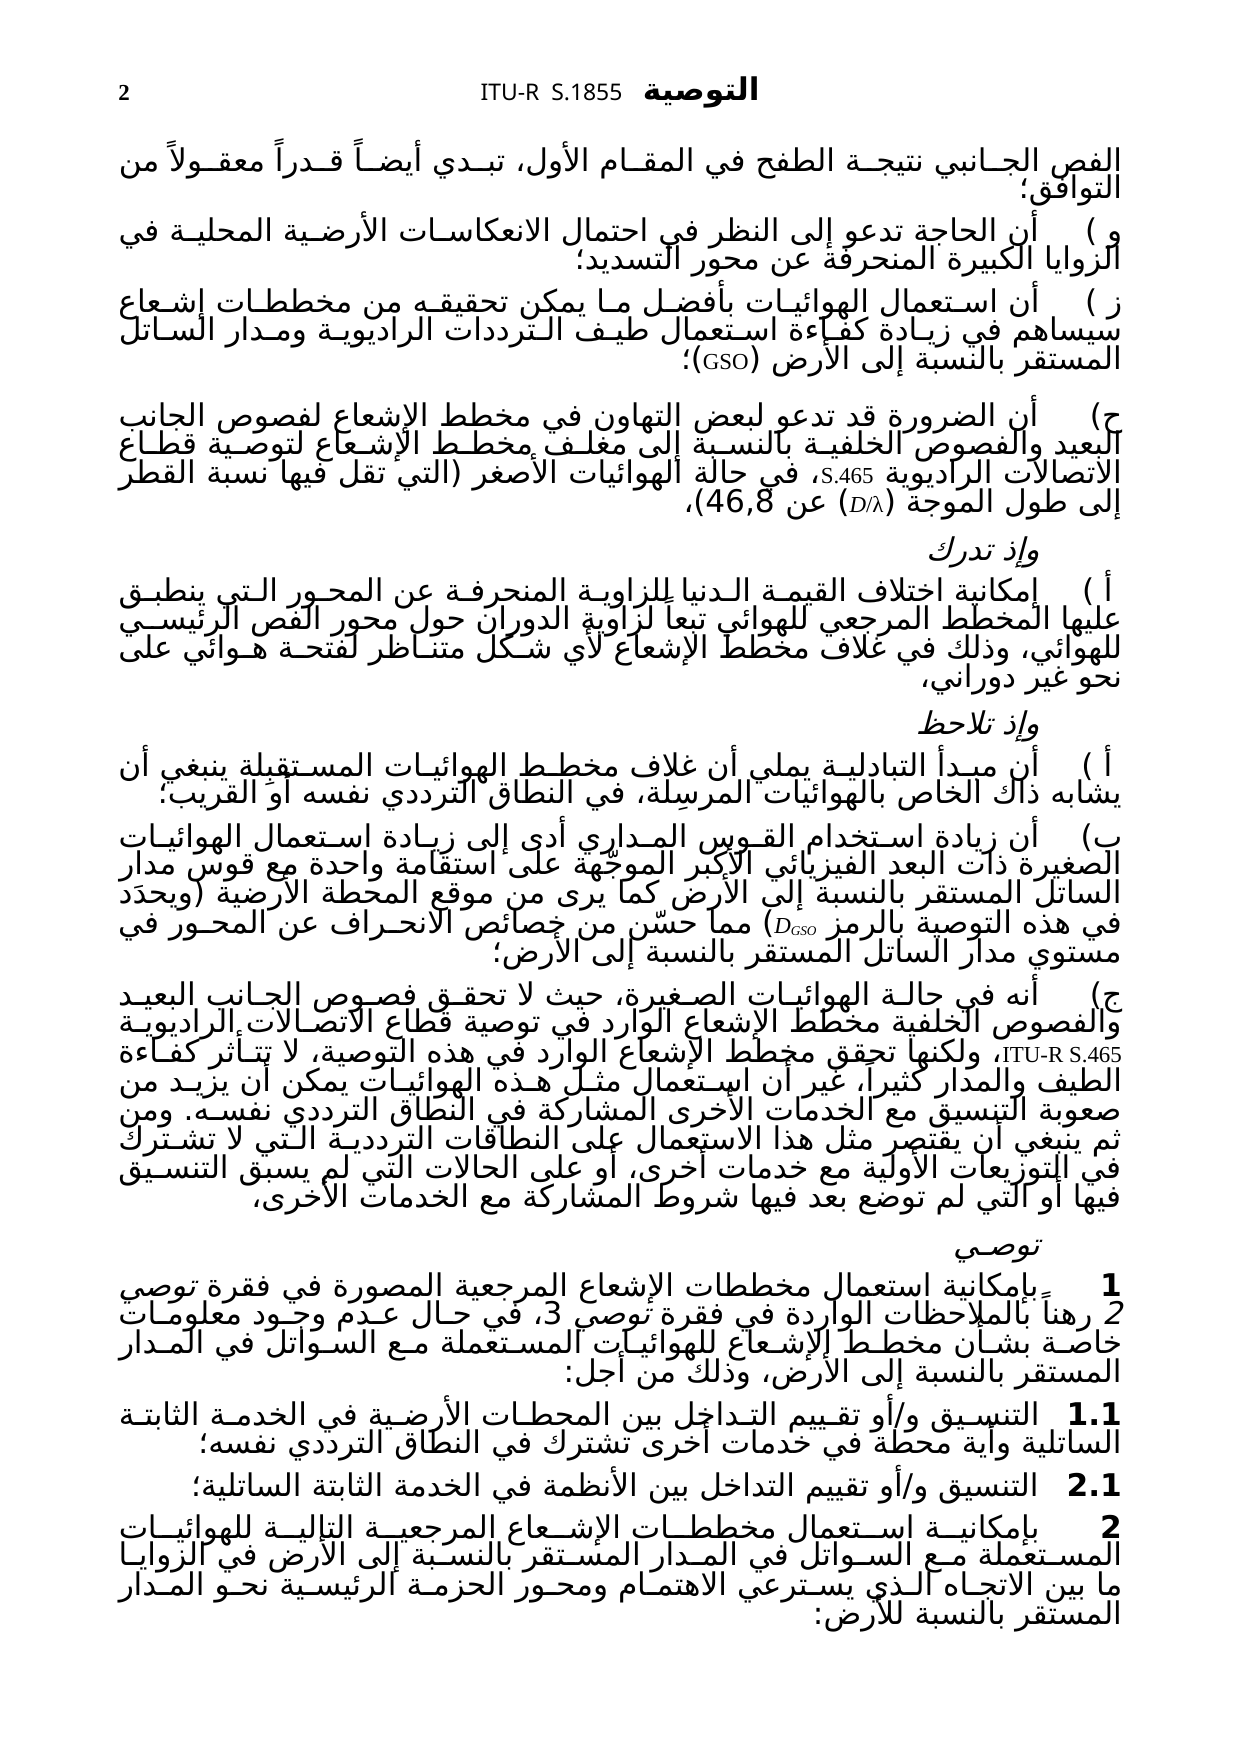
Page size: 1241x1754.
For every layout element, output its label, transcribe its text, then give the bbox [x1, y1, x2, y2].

text أ ) إمكانية اختلاف القيمة الدنيا للزاوية المنحرفة عن المحور التي ينطبق عليها المخطط المرجعي للهوائي تبعاً لزاوية الدوران حول محور الفص الرئيسي للهوائي، وذلك في غلاف مخطط الإشعاع لأي شكل متناظر لفتحة هوائي على نحو غير دوراني، [118, 578, 1122, 695]
text 2.1 التنسيق و/أو تقييم التداخل بين الأنظمة في الخدمة الثابتة الساتلية؛ [955, 1473, 1122, 1502]
text ب) أن زيادة استخدام القوس المداري أدى إلى زيادة استعمال الهوائيات الصغيرة ذات البعد الفيزيائي الأكبر الموجّهة على استقامة واحدة مع قوس مدار الساتل المستقر بالنسبة إلى الأرض كما يرى من موقع المحطة الأرضية (ويحدَد في هذه التوصية بالرمز DGSO) مما حسّن من خصائص الانحراف عن المحور في مستوي مدار الساتل المستقر بالنسبة إلى الأرض؛ [118, 824, 1122, 969]
text 2.1 التنسيق و/أو تقييم التداخل بين الأنظمة في الخدمة الثابتة الساتلية؛ [118, 1473, 1024, 1502]
text توصـي [118, 1232, 1039, 1261]
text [118, 148, 1122, 206]
text ز ) أن استعمال الهوائيات بأفضل ما يمكن تحقيقه من مخططات إشعاع سيساهم في زيادة كفاءة استعمال طيف الترددات الراديوية ومدار الساتل المستقر بالنسبة إلى الأرض (GSO)؛ [118, 289, 1122, 377]
text أ ) أن مبدأ التبادلية يملي أن غلاف مخطط الهوائيات المستقبِلة ينبغي أن يشابه ذاك الخاص بالهوائيات المرسِلة، في النطاق الترددي نفسه أو القريب؛ [118, 753, 493, 811]
text 1 بإمكانية استعمال مخططات الإشعاع المرجعية المصورة في فقرة توصي 2 رهناً بالملاحظات الواردة في فقرة توصي 3، في حال عدم وجود معلومات خاصة بشأن مخطط الإشعاع للهوائيات المستعملة مع السواتل في المدار المستقر بالنسبة إلى الأرض، وذلك من أجل: [118, 1273, 1122, 1390]
text ج) أنه في حالة الهوائيات الصغيرة، حيث لا تحقق فصوص الجانب البعيد والفصوص الخلفية مخطط الإشعاع الوارد في توصية قطاع الاتصالات الراديوية ITU-R S.465، ولكنها تحقق مخطط الإشعاع الوارد في هذه التوصية، لا تتأثر كفاءة الطيف والمدار كثيراً، غير أن استعمال مثل هذه الهوائيات يمكن أن يزيد من صعوبة التنسيق مع الخدمات الأخرى المشاركة في النطاق الترددي نفسه. ومن ثم ينبغي أن يقتصر مثل هذا الاستعمال على النطاقات الترددية التي لا تشترك في التوزيعات الأولية مع خدمات أخرى، أو على الحالات التي لم يسبق التنسيق فيها أو التي لم توضع بعد فيها شروط المشاركة مع الخدمات الأخرى، [118, 982, 1122, 1215]
text 1.1 التنسيق و/أو تقييم التداخل بين المحطات الأرضية في الخدمة الثابتة الساتلية وأية محطة في خدمات أخرى تشترك في النطاق الترددي نفسه؛ [118, 1402, 1122, 1461]
text 2 بإمكانية استعمال مخططات الإشعاع المرجعية التالية للهوائيات المستعملة مع السواتل في المدار المستقر بالنسبة إلى الأرض في الزوايا ما بين الاتجاه الذي يسترعي الاهتمام ومحور الحزمة الرئيسية نحو المدار المستقر بالنسبة للأرض: [118, 1515, 1122, 1631]
text وإذ تدرك [118, 537, 1039, 566]
text ح) أن الضرورة قد تدعو لبعض التهاون في مخطط الإشعاع لفصوص الجانب البعيد والفصوص الخلفية بالنسبة إلى مغلف مخطط الإشعاع لتوصية قطاع الاتصالات الراديوية S.465، في حالة الهوائيات الأصغر (التي تقل فيها نسبة القطر إلى طول الموجة (D/λ) عن 46,8)، [118, 403, 1122, 520]
text و ) أن الحاجة تدعو إلى النظر في احتمال الانعكاسات الأرضية المحلية في الزوايا الكبيرة المنحرفة عن محور التسديد؛ [118, 218, 1122, 277]
text أ ) أن مبدأ التبادلية يملي أن غلاف مخطط الهوائيات المستقبِلة ينبغي أن يشابه ذاك الخاص بالهوائيات المرسِلة، في النطاق الترددي نفسه أو القريب؛ [433, 753, 1122, 811]
text وإذ تلاحظ [118, 711, 1039, 741]
